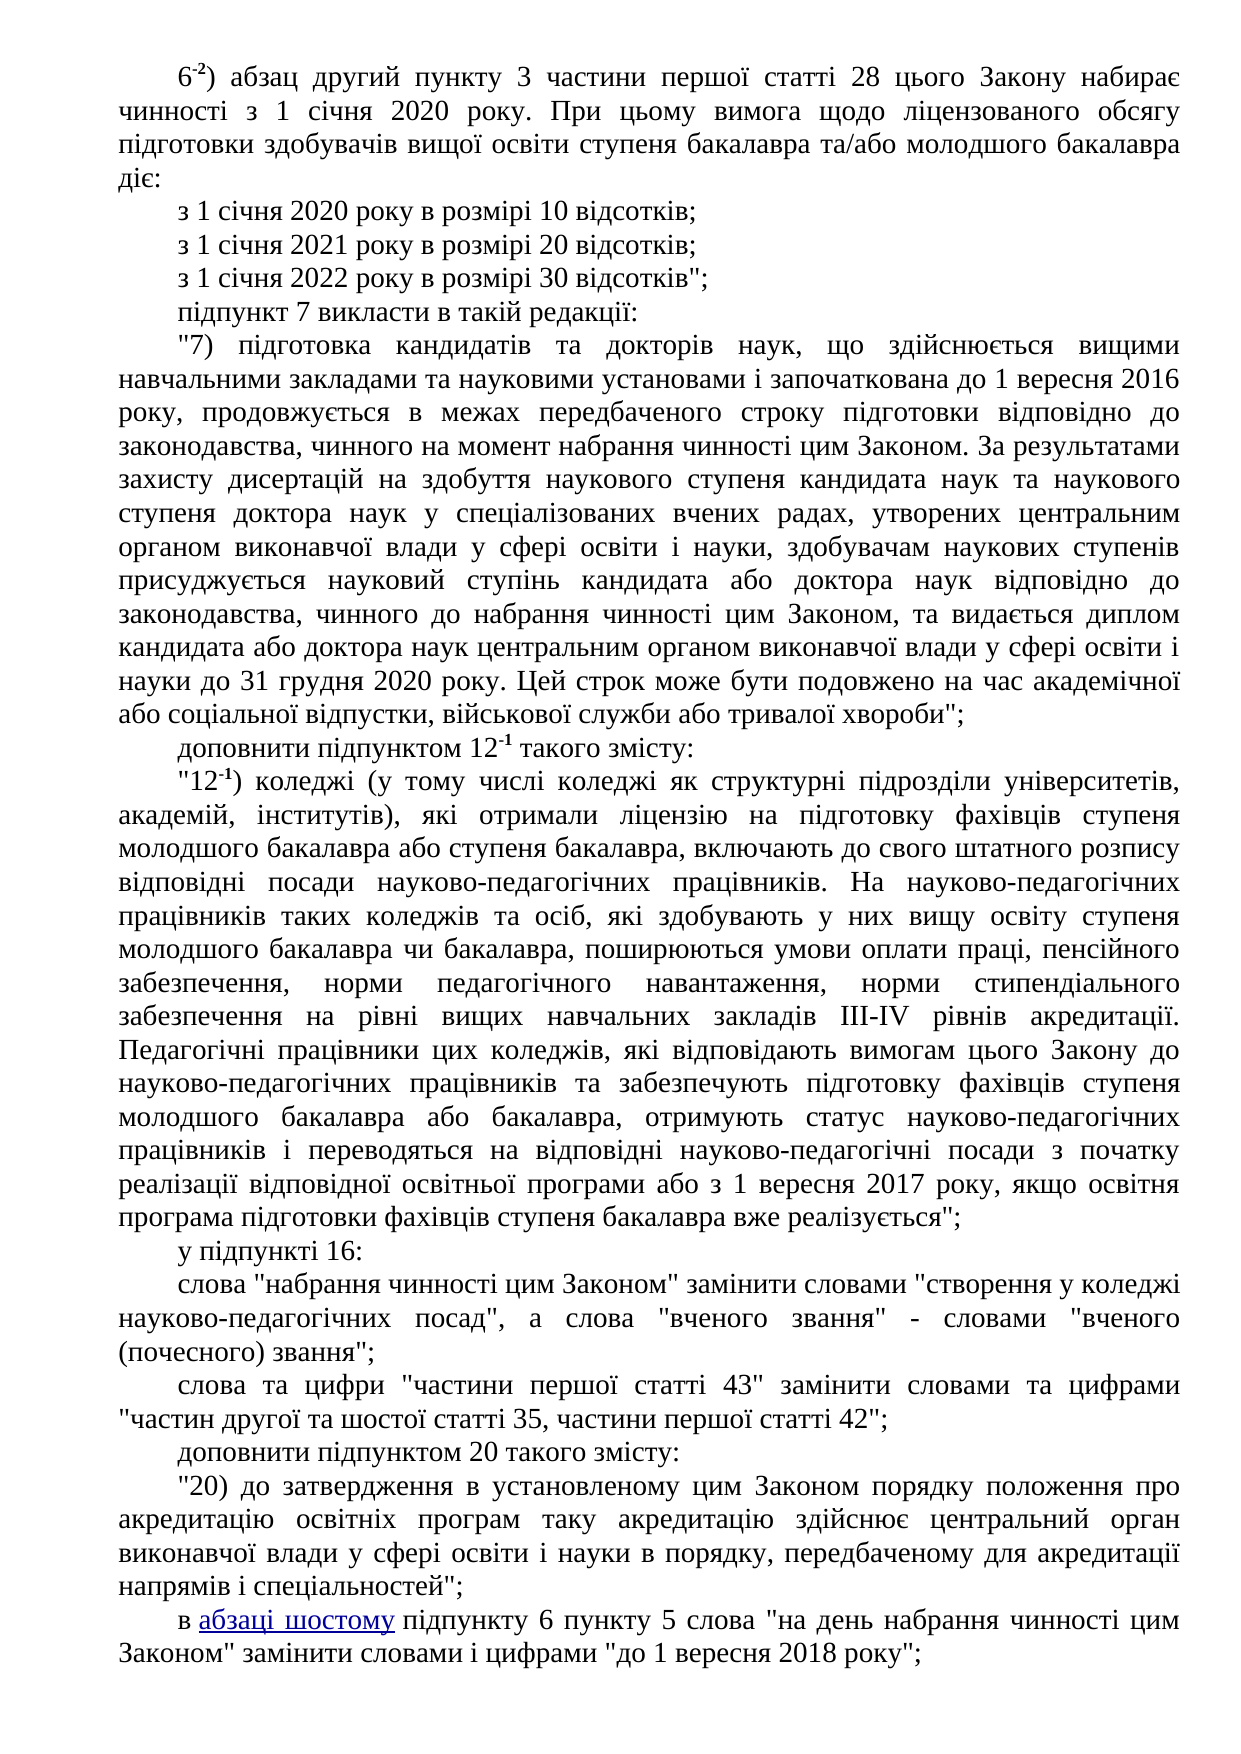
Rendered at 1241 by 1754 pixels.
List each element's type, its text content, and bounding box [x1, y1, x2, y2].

text слова "набрання чинності цим Законом" замінити словами "створення у коледжі науково-педагогічних посад", а слова "вченого звання" - словами "вченого (почесного) звання"; [118, 1267, 1181, 1367]
text 6-2) абзац другий пункту 3 частини першої статті 28 цього Закону набирає чинності з 1 січня 2020 року. При цьому вимога щодо ліцензованого обсягу підготовки здобувачів вищої освіти ступеня бакалавра та/або молодшого бакалавра діє: [118, 59, 1181, 193]
text "12-1) коледжі (у тому числі коледжі як структурні підрозділи університетів, академій, інститутів), які отримали ліцензію на підготовку фахівців ступеня молодшого бакалавра або ступеня бакалавра, включають до свого штатного розпису відповідні посади науково-педагогічних працівників. На науково-педагогічних працівників таких коледжів та осіб, які здобувають у них вищу освіту ступеня молодшого бакалавра чи бакалавра, поширюються умови оплати праці, пенсійного забезпечення, норми педагогічного навантаження, норми стипендіального забезпечення на рівні вищих навчальних закладів III-IV рівнів акредитації. Педагогічні працівники цих коледжів, які відповідають вимогам цього Закону до науково-педагогічних працівників та забезпечують підготовку фахівців ступеня молодшого бакалавра або бакалавра, отримують статус науково-педагогічних працівників і переводяться на відповідні науково-педагогічні посади з початку реалізації відповідної освітньої програми або з 1 вересня 2017 року, якщо освітня програма підготовки фахівців ступеня бакалавра вже реалізується"; [118, 763, 1181, 1233]
text у підпункті 16: [118, 1233, 1181, 1267]
text "20) до затвердження в установленому цим Законом порядку положення про акредитацію освітніх програм таку акредитацію здійснює центральний орган виконавчої влади у сфері освіти і науки в порядку, передбаченому для акредитації напрямів і спеціальностей"; [118, 1468, 1181, 1602]
text з 1 січня 2022 року в розмірі 30 відсотків"; [118, 260, 1181, 294]
text слова та цифри "частини першої статті 43" замінити словами та цифрами "частин другої та шостої статті 35, частини першої статті 42"; [118, 1367, 1181, 1434]
text "7) підготовка кандидатів та докторів наук, що здійснюється вищими навчальними закладами та науковими установами і започаткована до 1 вересня 2016 року, продовжується в межах передбаченого строку підготовки відповідно до законодавства, чинного на момент набрання чинності цим Законом. За результатами захисту дисертацій на здобуття наукового ступеня кандидата наук та наукового ступеня доктора наук у спеціалізованих вчених радах, утворених центральним органом виконавчої влади у сфері освіти і науки, здобувачам наукових ступенів присуджується науковий ступінь кандидата або доктора наук відповідно до законодавства, чинного до набрання чинності цим Законом, та видається диплом кандидата або доктора наук центральним органом виконавчої влади у сфері освіти і науки до 31 грудня 2020 року. Цей строк може бути подовжено на час академічної або соціальної відпустки, військової служби або тривалої хвороби"; [118, 327, 1181, 730]
text з 1 січня 2021 року в розмірі 20 відсотків; [118, 227, 1181, 260]
text з 1 січня 2020 року в розмірі 10 відсотків; [118, 193, 1181, 227]
text доповнити підпунктом 20 такого змісту: [118, 1434, 1181, 1468]
text в абзаці шостому підпункту 6 пункту 5 слова "на день набрання чинності цим Законом" замінити словами і цифрами "до 1 вересня 2018 року"; [118, 1602, 1181, 1669]
text доповнити підпунктом 12-1 такого змісту: [118, 730, 1181, 763]
text підпункт 7 викласти в такій редакції: [118, 294, 1181, 327]
